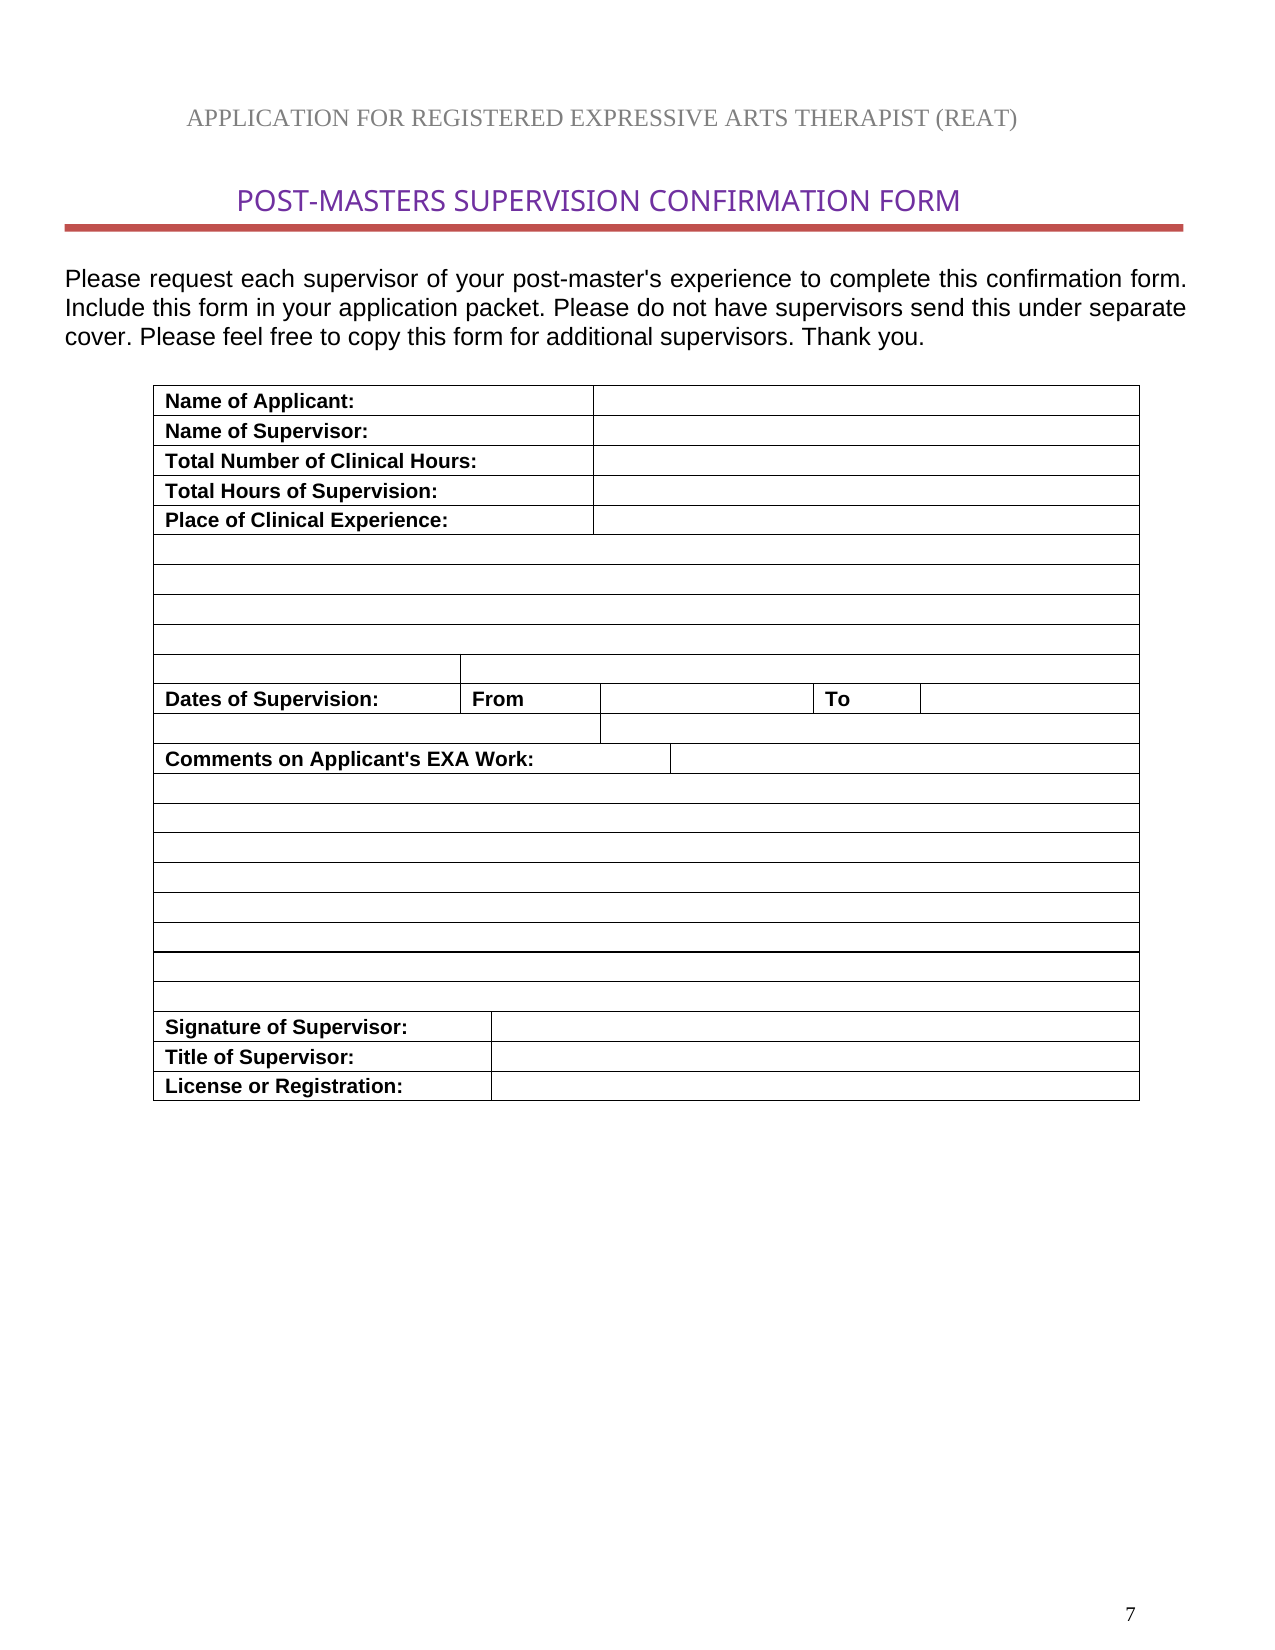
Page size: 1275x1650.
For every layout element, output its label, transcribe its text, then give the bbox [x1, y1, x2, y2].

table_cell [601, 714, 1139, 743]
table_cell [154, 714, 600, 743]
table_cell [154, 923, 1139, 951]
table_cell [594, 506, 1139, 534]
table_cell Place of Clinical Experience: [154, 506, 593, 534]
table_cell Signature of Supervisor: [154, 1012, 491, 1041]
table_cell [154, 625, 1139, 653]
table_cell [154, 863, 1139, 892]
table_cell [154, 655, 460, 683]
table_cell [154, 595, 1139, 624]
table_cell Name of Supervisor: [154, 416, 593, 445]
table_header Name of Applicant: [154, 386, 593, 415]
table_cell [154, 982, 1139, 1011]
table_cell To [814, 684, 920, 713]
table_cell [154, 535, 1139, 564]
table_cell [154, 804, 1139, 832]
table_cell [594, 446, 1139, 475]
table_cell [594, 416, 1139, 445]
table_cell Title of Supervisor: [154, 1042, 491, 1071]
table_header [594, 386, 1139, 415]
table_cell Total Hours of Supervision: [154, 476, 593, 504]
table_cell [492, 1042, 1139, 1071]
table_cell [154, 833, 1139, 862]
table_cell License or Registration: [154, 1072, 491, 1100]
table_cell Dates of Supervision: [154, 684, 460, 713]
text Please request each supervisor of your post-master's experience to complete this confirmation form. Include this form in your application packet. Please do not have supervisors send this under separate cover. Please feel free to copy this form for additional supervisors. Thank you. [64, 263, 1189, 351]
table_cell [154, 565, 1139, 594]
text POST-MASTERS SUPERVISION CONFIRMATION FORM [64, 180, 1133, 220]
table_cell [154, 774, 1139, 802]
table_cell From [461, 684, 600, 713]
table_cell [601, 684, 813, 713]
table_cell [154, 953, 1139, 981]
table_cell [921, 684, 1139, 713]
table_cell [671, 744, 1139, 773]
table_cell [594, 476, 1139, 504]
table_cell [492, 1072, 1139, 1100]
table_cell [154, 893, 1139, 922]
table_cell [461, 655, 1139, 683]
table_cell Comments on Applicant's EXA Work: [154, 744, 670, 773]
table_cell [492, 1012, 1139, 1041]
table_cell Total Number of Clinical Hours: [154, 446, 593, 475]
